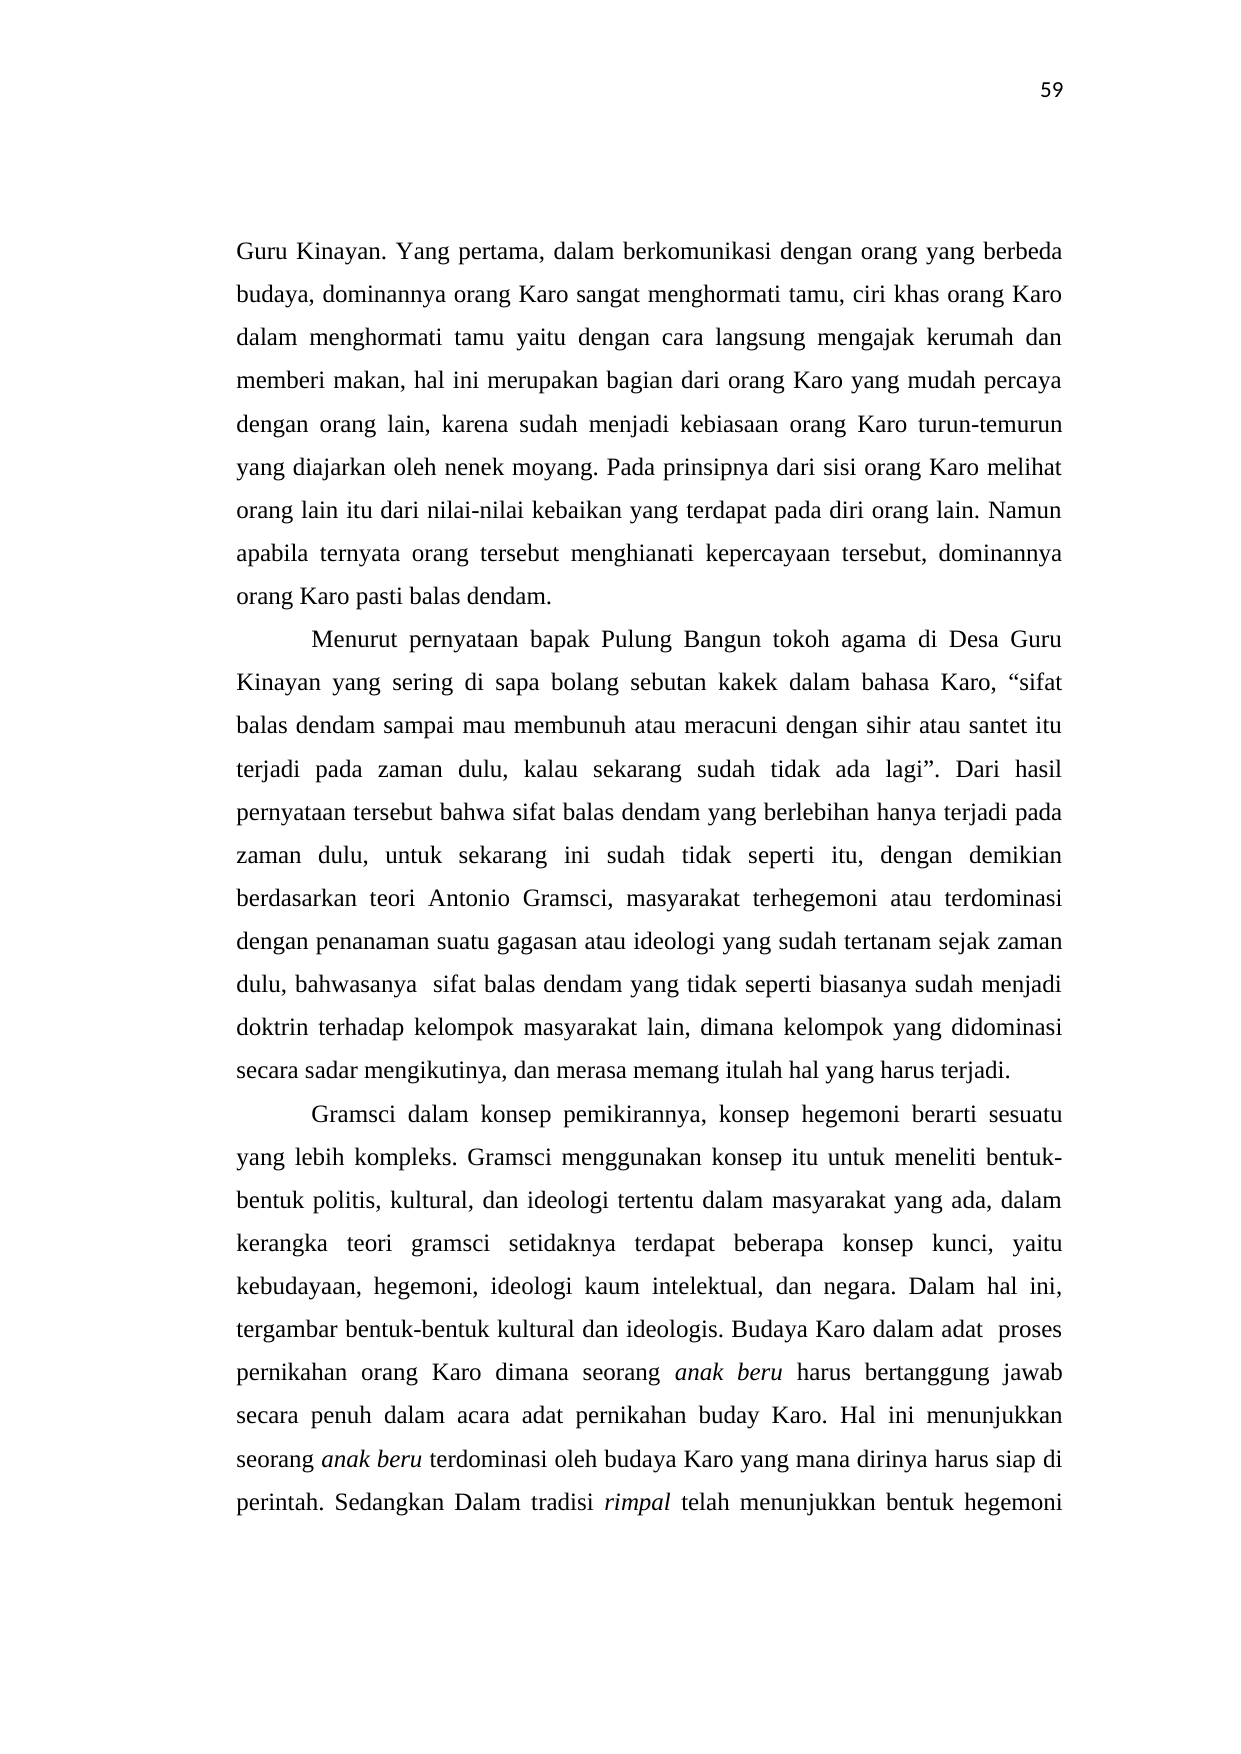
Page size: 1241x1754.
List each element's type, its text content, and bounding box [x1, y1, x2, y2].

list Menurut pernyataan bapak Pulung Bangun tokoh agama di Desa Guru Kinayan yang sering di sapa bolang sebutan kakek dalam bahasa Karo, “sifat balas dendam sampai mau membunuh atau meracuni dengan sihir atau santet itu terjadi pada zaman dulu, kalau sekarang sudah tidak ada lagi”. Dari hasil pernyataan tersebut bahwa sifat balas dendam yang berlebihan hanya terjadi pada zaman dulu, untuk sekarang ini sudah tidak seperti itu, dengan demikian berdasarkan teori Antonio Gramsci, masyarakat terhegemoni atau terdominasi dengan penanaman suatu gagasan atau ideologi yang sudah tertanam sejak zaman dulu, bahwasanya sifat balas dendam yang tidak seperti biasanya sudah menjadi doktrin terhadap kelompok masyarakat lain, dimana kelompok yang didominasi secara sadar mengikutinya, dan merasa memang itulah hal yang harus terjadi. [236, 624, 1063, 1084]
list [236, 236, 1063, 610]
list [236, 1099, 1063, 1516]
